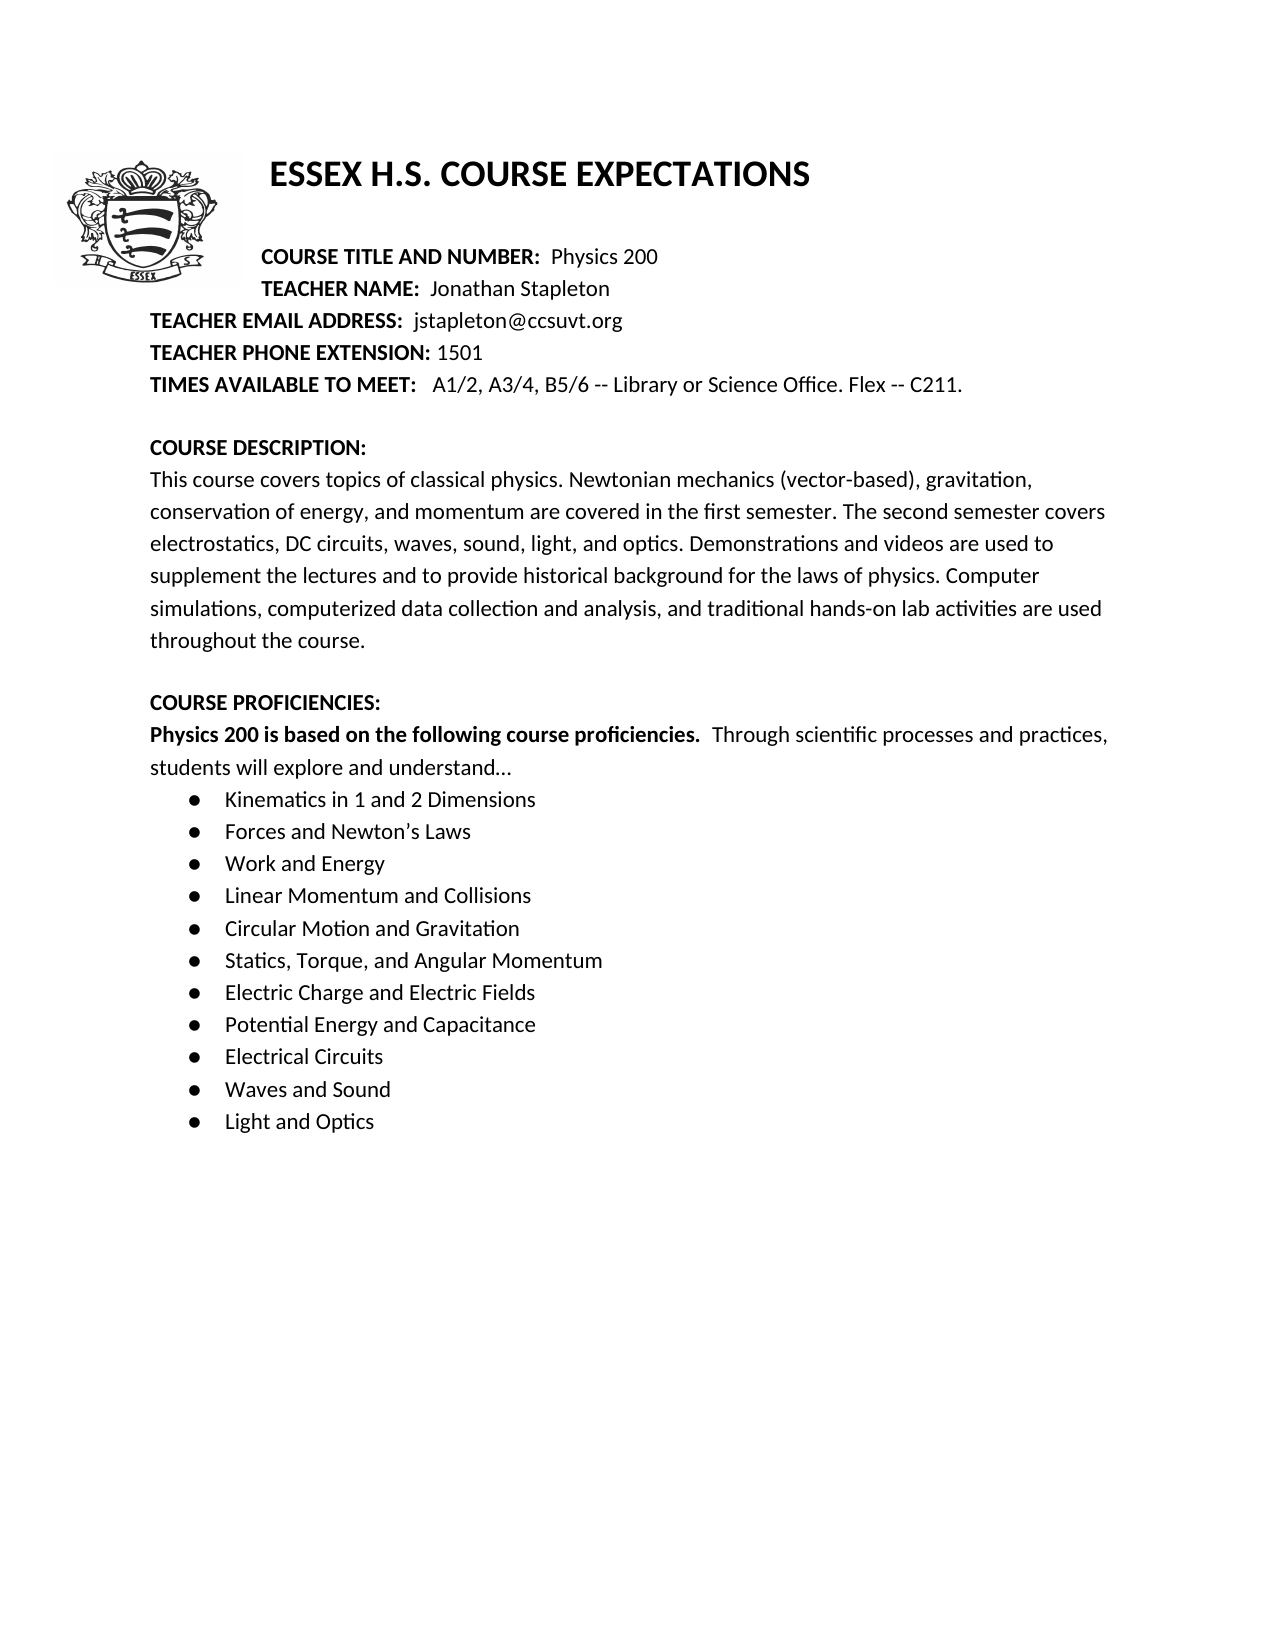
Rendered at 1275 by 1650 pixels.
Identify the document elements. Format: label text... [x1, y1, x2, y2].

text ESSEX H.S. COURSE EXPECTATIONS [243, 150, 1125, 196]
list Kinematics in 1 and 2 Dimensions [187, 785, 1125, 813]
list Statics, Torque, and Angular Momentum [187, 946, 1125, 974]
text COURSE DESCRIPTION: [150, 433, 1125, 461]
list Waves and Sound [187, 1075, 1125, 1103]
list Light and Optics [187, 1107, 1125, 1135]
list Potential Energy and Capacitance [187, 1010, 1125, 1038]
list Circular Motion and Gravitation [187, 914, 1125, 942]
text TIMES AVAILABLE TO MEET: A1/2, A3/4, B5/6 -- Library or Science Office. Flex -- C211. [150, 371, 1125, 398]
text TEACHER EMAIL ADDRESS: jstapleton@ccsuvt.org [150, 306, 1125, 334]
text Physics 200 is based on the following course proficiencies. Through scientific processes and practices, students will explore and understand… [150, 721, 1125, 781]
list Forces and Newton’s Laws [187, 817, 1125, 845]
text TEACHER PHONE EXTENSION: 1501 [150, 338, 1125, 366]
picture [54, 150, 243, 286]
text This course covers topics of classical physics. Newtonian mechanics (vector-based), gravitation, conservation of energy, and momentum are covered in the first semester. The second semester covers electrostatics, DC circuits, waves, sound, light, and optics. Demonstrations and videos are used to supplement the lectures and to provide historical background for the laws of physics. Computer simulations, computerized data collection and analysis, and traditional hands-on lab activities are used throughout the course. [150, 465, 1125, 654]
list Electric Charge and Electric Fields [187, 978, 1125, 1006]
list Work and Energy [187, 849, 1125, 877]
text COURSE PROFICIENCIES: [150, 688, 1125, 716]
list Electrical Circuits [187, 1042, 1125, 1071]
text TEACHER NAME: Jonathan Stapleton [150, 274, 1125, 302]
text COURSE TITLE AND NUMBER: Physics 200 [243, 242, 1125, 270]
list Linear Momentum and Collisions [187, 882, 1125, 909]
